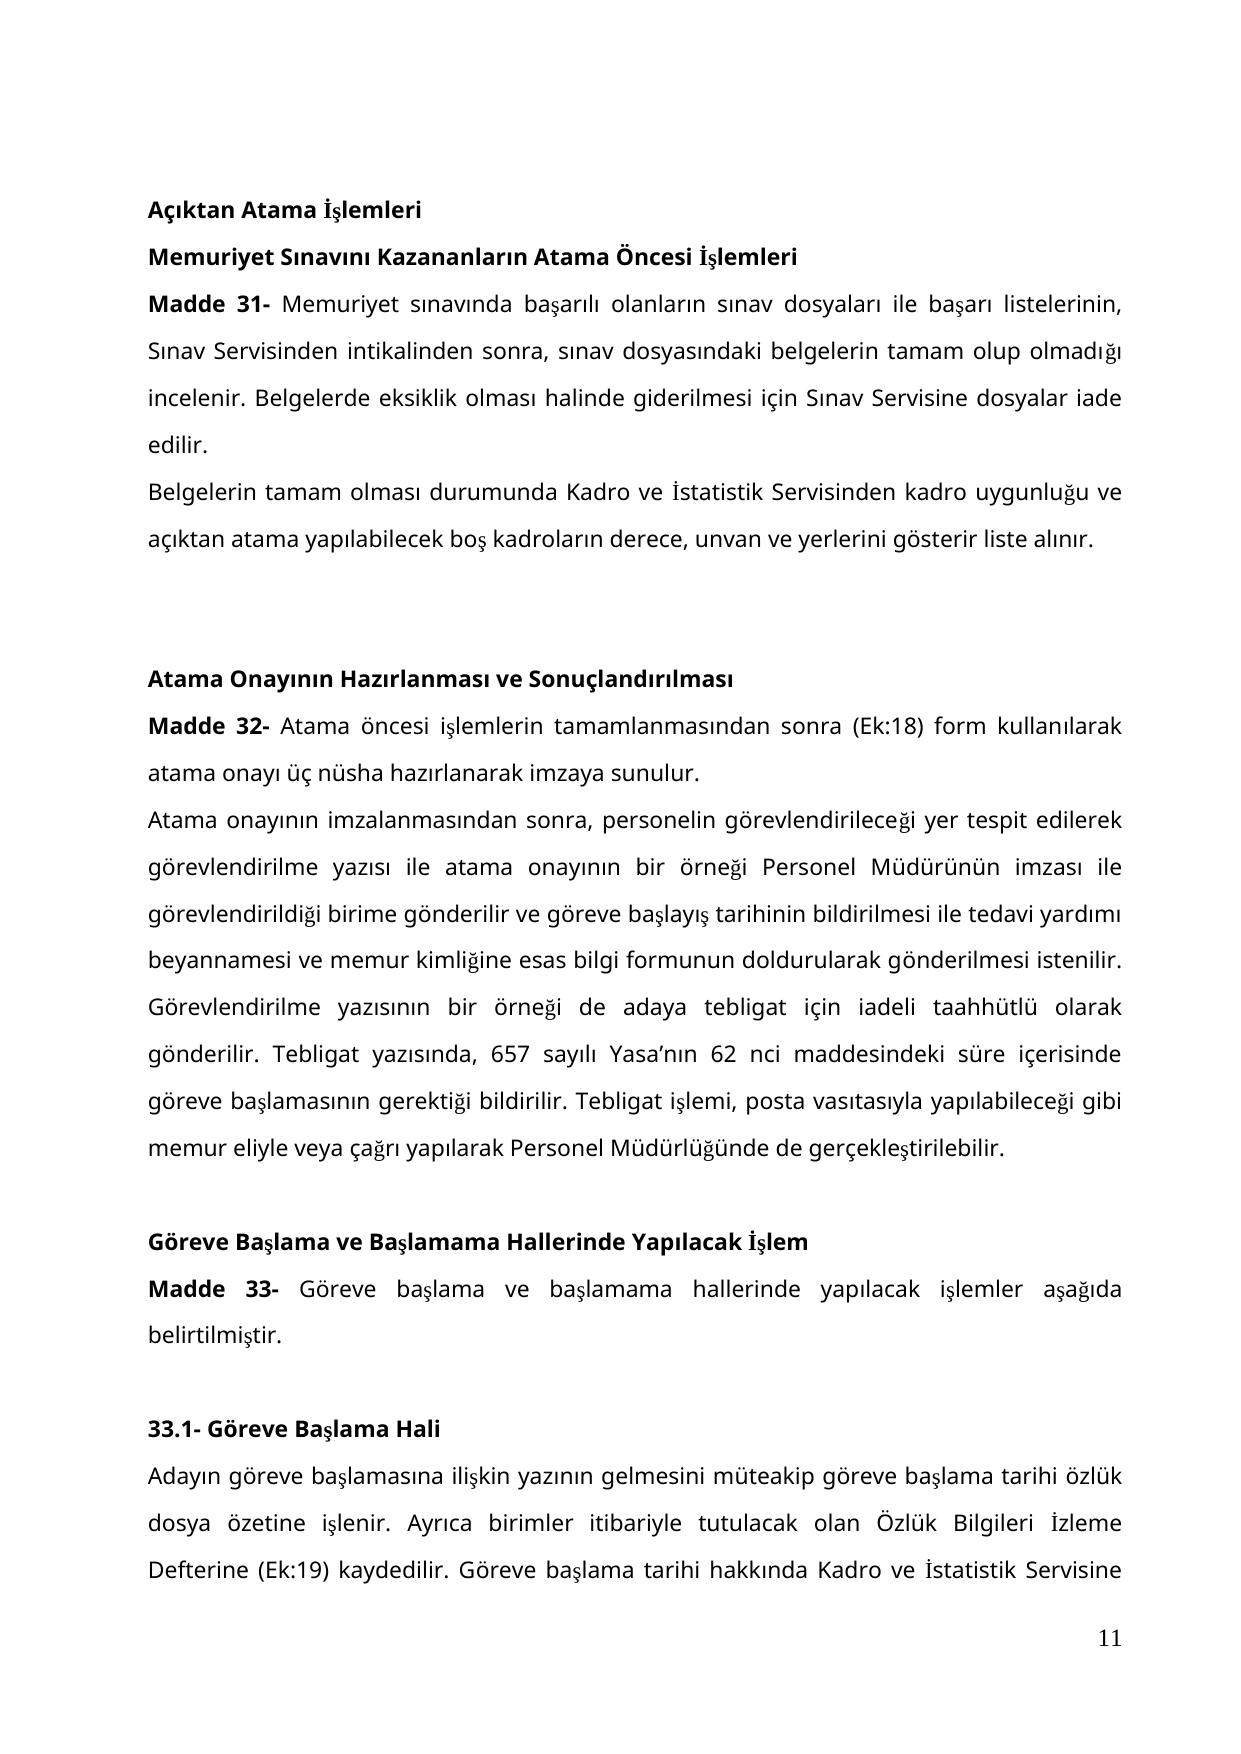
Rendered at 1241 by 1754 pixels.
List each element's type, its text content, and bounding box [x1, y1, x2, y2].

text Atama onayının imzalanmasından sonra, personelin görevlendirileceği yer tespit edilerek görevlendirilme yazısı ile atama onayının bir örneği Personel Müdürünün imzası ile görevlendirildiği birime gönderilir ve göreve başlayış tarihinin bildirilmesi ile tedavi yardımı beyannamesi ve memur kimliğine esas bilgi formunun doldurularak gönderilmesi istenilir. Görevlendirilme yazısının bir örneği de adaya tebligat için iadeli taahhütlü olarak gönderilir. Tebligat yazısında, 657 sayılı Yasa’nın 62 nci maddesindeki süre içerisinde göreve başlamasının gerektiği bildirilir. Tebligat işlemi, posta vasıtasıyla yapılabileceği gibi memur eliyle veya çağrı yapılarak Personel Müdürlüğünde de gerçekleştirilebilir. [148, 804, 1122, 1163]
text Memuriyet Sınavını Kazananların Atama Öncesi İşlemleri [148, 241, 1122, 273]
text Belgelerin tamam olması durumunda Kadro ve İstatistik Servisinden kadro uygunluğu ve açıktan atama yapılabilecek boş kadroların derece, unvan ve yerlerini gösterir liste alınır. [148, 476, 1122, 554]
text Açıktan Atama İşlemleri [148, 194, 1122, 226]
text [148, 1460, 1122, 1585]
text Madde 31- Memuriyet sınavında başarılı olanların sınav dosyaları ile başarı listelerinin, Sınav Servisinden intikalinden sonra, sınav dosyasındaki belgelerin tamam olup olmadığı incelenir. Belgelerde eksiklik olması halinde giderilmesi için Sınav Servisine dosyalar iade edilir. [148, 288, 1122, 460]
text Göreve Başlama ve Başlamama Hallerinde Yapılacak İşlem [148, 1226, 1122, 1257]
text Atama Onayının Hazırlanması ve Sonuçlandırılması [148, 663, 1122, 694]
text Madde 32- Atama öncesi işlemlerin tamamlanmasından sonra (Ek:18) form kullanılarak atama onayı üç nüsha hazırlanarak imzaya sunulur. [148, 710, 1122, 788]
text Madde 33- Göreve başlama ve başlamama hallerinde yapılacak işlemler aşağıda belirtilmiştir. [148, 1273, 1122, 1351]
text 33.1- Göreve Başlama Hali [148, 1413, 1122, 1444]
